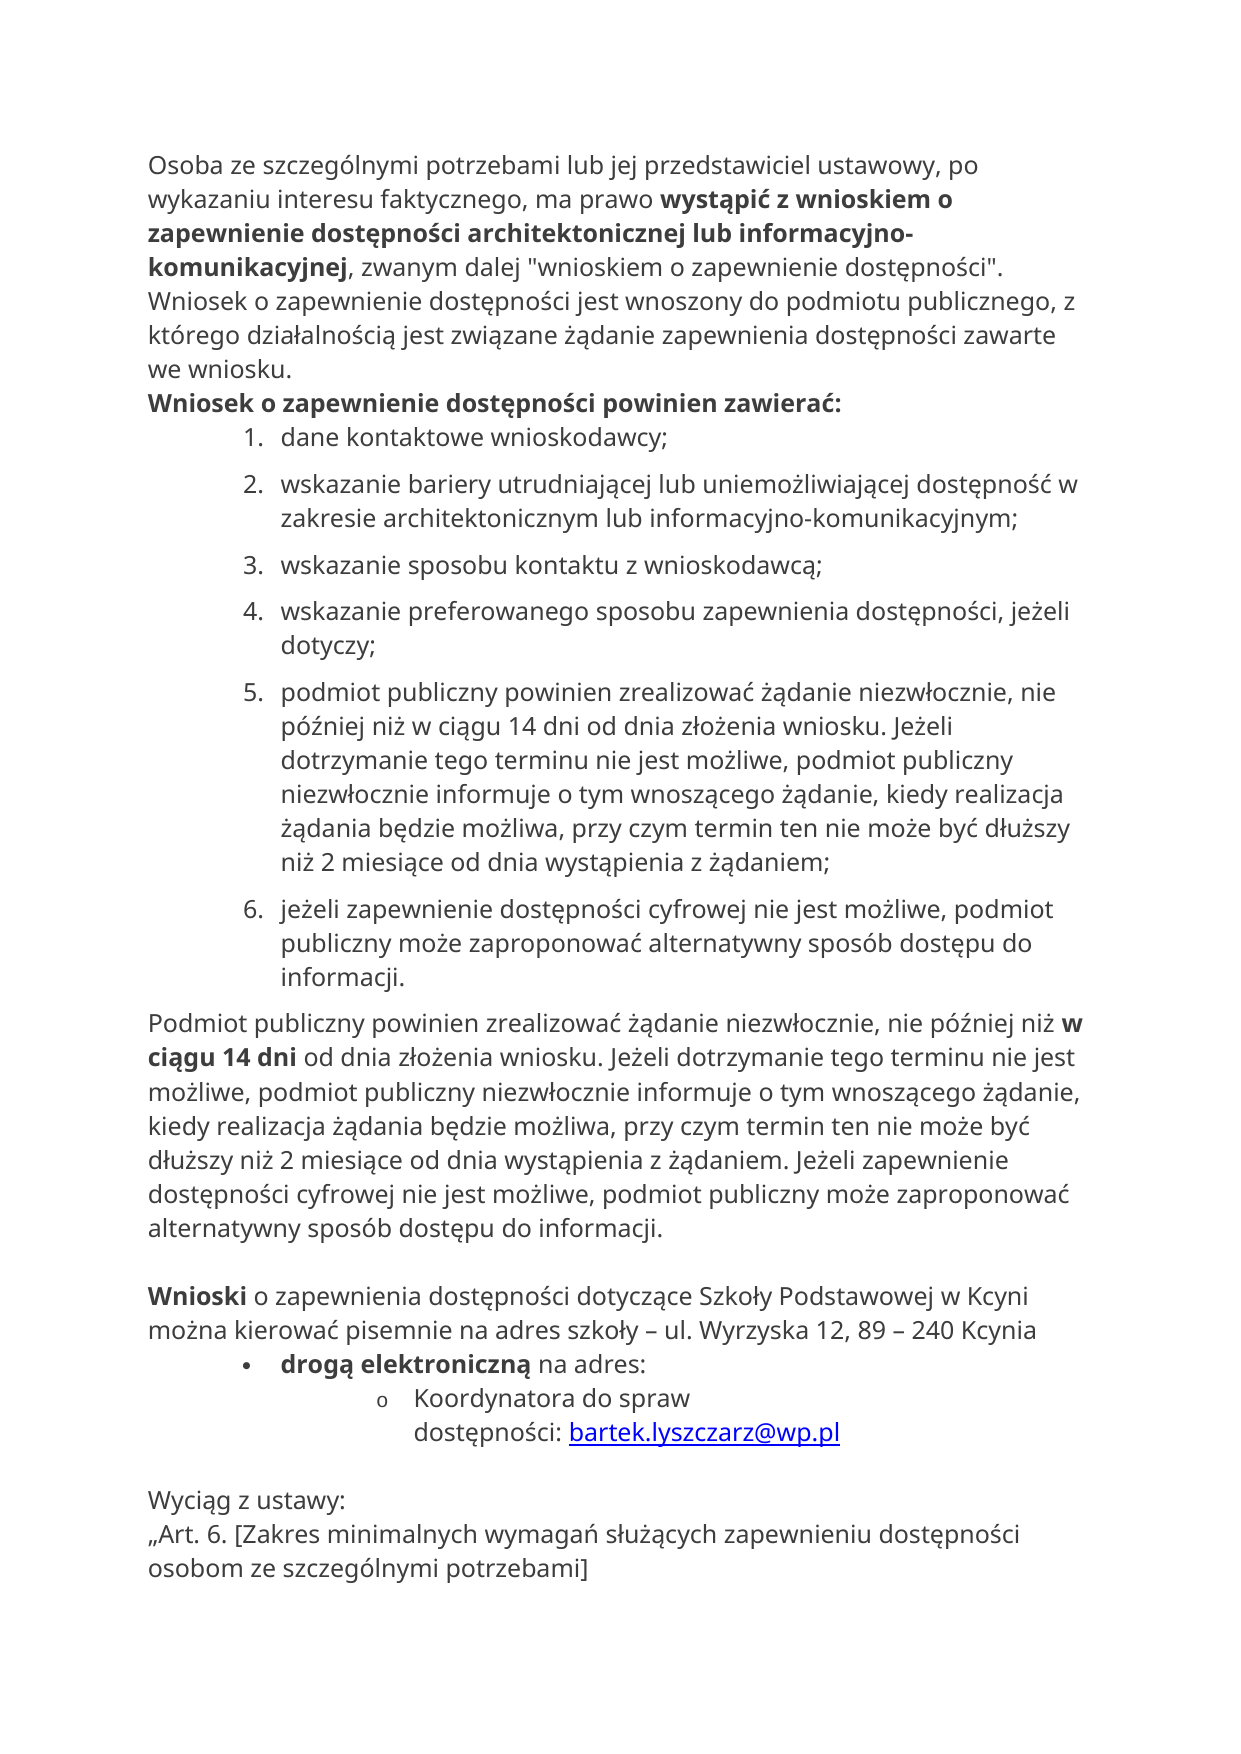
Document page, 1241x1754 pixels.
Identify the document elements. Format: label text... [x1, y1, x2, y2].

list podmiot publiczny powinien zrealizować żądanie niezwłocznie, nie później niż w ciągu 14 dni od dnia złożenia wniosku. Jeżeli dotrzymanie tego terminu nie jest możliwe, podmiot publiczny niezwłocznie informuje o tym wnoszącego żądanie, kiedy realizacja żądania będzie możliwa, przy czym termin ten nie może być dłuższy niż 2 miesiące od dnia wystąpienia z żądaniem; [243, 674, 1093, 879]
list jeżeli zapewnienie dostępności cyfrowej nie jest możliwe, podmiot publiczny może zaproponować alternatywny sposób dostępu do informacji. [243, 891, 1093, 993]
text Wyciąg z ustawy: „Art. 6. [Zakres minimalnych wymagań służących zapewnieniu dostępności osobom ze szczególnymi potrzebami] [148, 1483, 1093, 1585]
text Wniosek o zapewnienie dostępności powinien zawierać: [148, 386, 1093, 420]
list wskazanie sposobu kontaktu z wnioskodawcą; [243, 547, 1093, 581]
list dane kontaktowe wnioskodawcy; [243, 420, 1093, 454]
list wskazanie preferowanego sposobu zapewnienia dostępności, jeżeli dotyczy; [243, 594, 1093, 662]
text Osoba ze szczególnymi potrzebami lub jej przedstawiciel ustawowy, po wykazaniu interesu faktycznego, ma prawo wystąpić z wnioskiem o zapewnienie dostępności architektonicznej lub informacyjno-komunikacyjnej, zwanym dalej "wnioskiem o zapewnienie dostępności". Wniosek o zapewnienie dostępności jest wnoszony do podmiotu publicznego, z którego działalnością jest związane żądanie zapewnienia dostępności zawarte we wniosku. [148, 148, 1093, 386]
list Koordynatora do spraw dostępności: bartek.lyszczarz@wp.pl [376, 1381, 1093, 1449]
list drogą elektroniczną na adres: [243, 1347, 1093, 1381]
text Podmiot publiczny powinien zrealizować żądanie niezwłocznie, nie później niż w ciągu 14 dni od dnia złożenia wniosku. Jeżeli dotrzymanie tego terminu nie jest możliwe, podmiot publiczny niezwłocznie informuje o tym wnoszącego żądanie, kiedy realizacja żądania będzie możliwa, przy czym termin ten nie może być dłuższy niż 2 miesiące od dnia wystąpienia z żądaniem. Jeżeli zapewnienie dostępności cyfrowej nie jest możliwe, podmiot publiczny może zaproponować alternatywny sposób dostępu do informacji. [148, 1006, 1093, 1244]
text Wnioski o zapewnienia dostępności dotyczące Szkoły Podstawowej w Kcyni można kierować pisemnie na adres szkoły – ul. Wyrzyska 12, 89 – 240 Kcynia [148, 1278, 1093, 1347]
list wskazanie bariery utrudniającej lub uniemożliwiającej dostępność w zakresie architektonicznym lub informacyjno-komunikacyjnym; [243, 467, 1093, 535]
